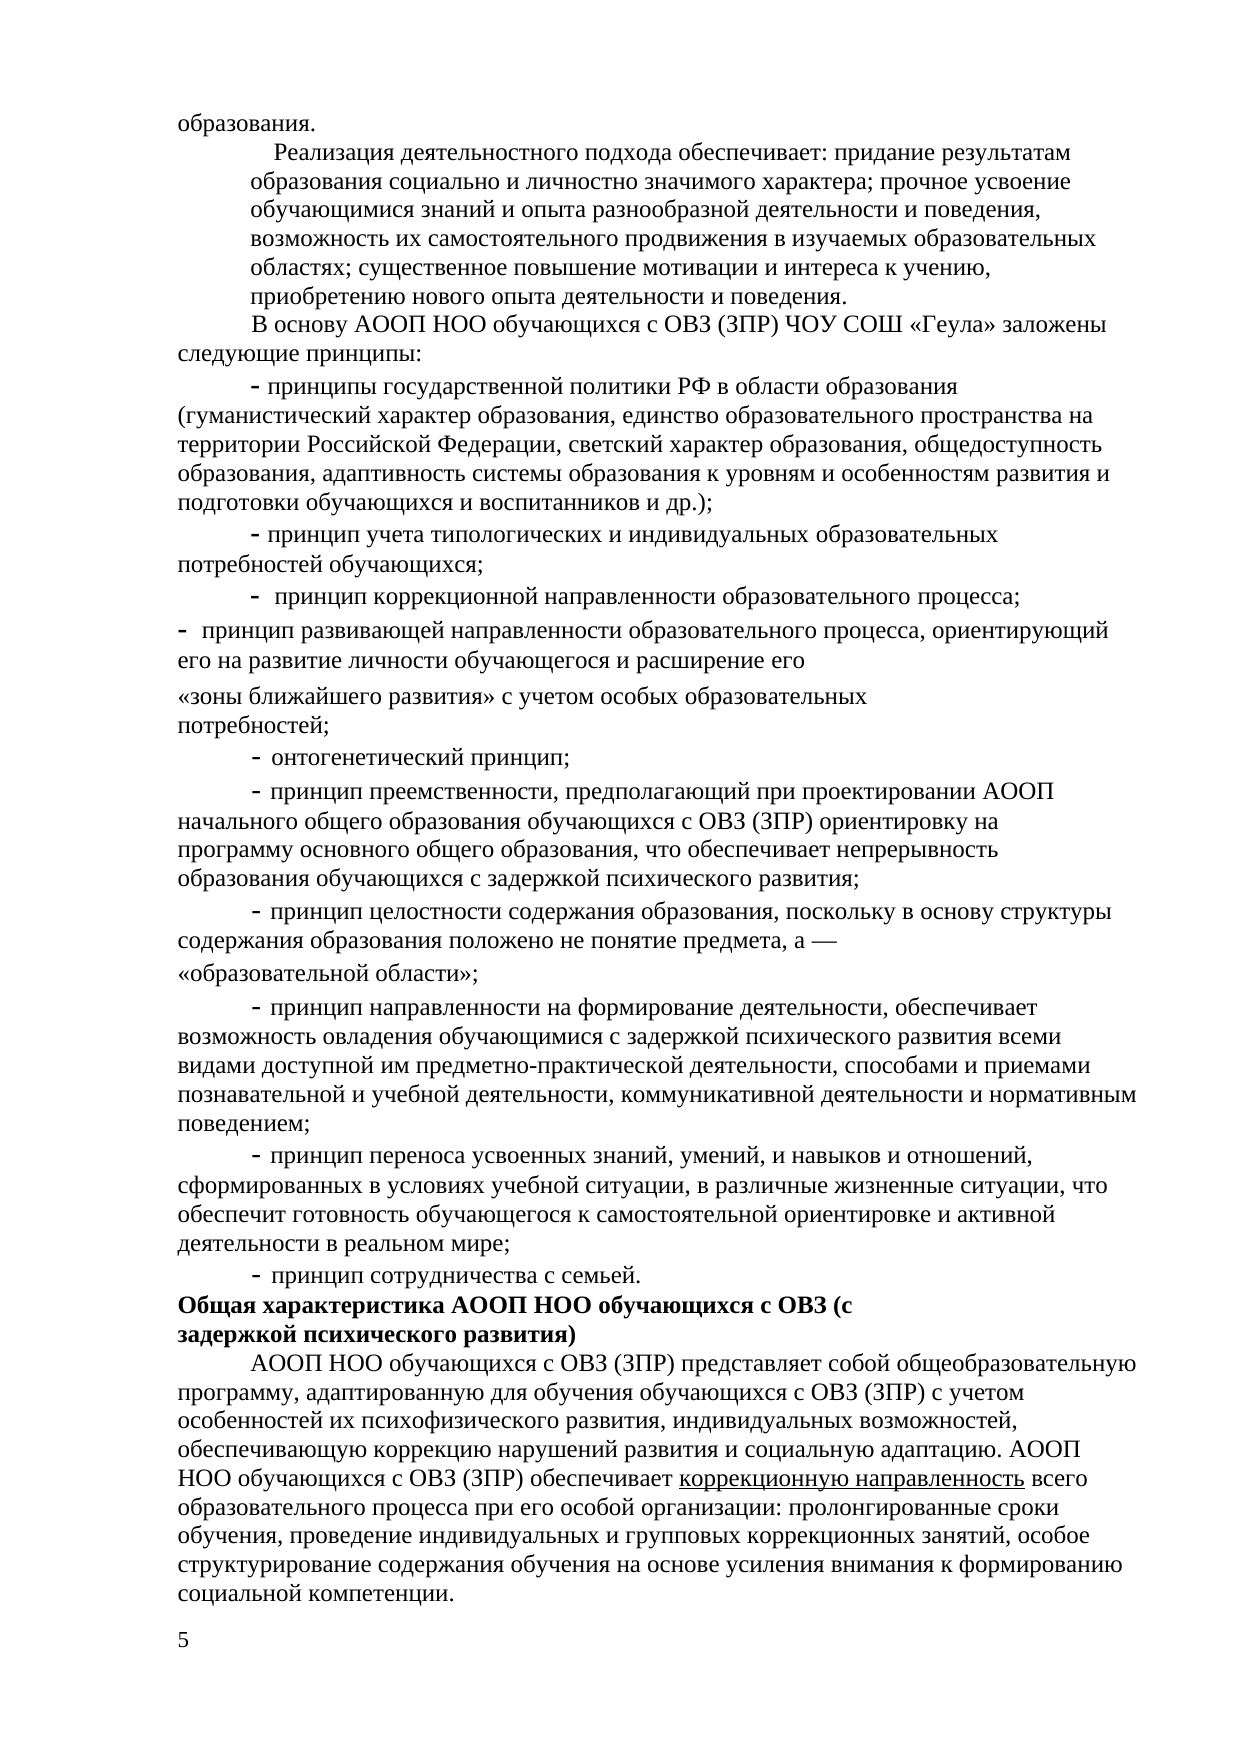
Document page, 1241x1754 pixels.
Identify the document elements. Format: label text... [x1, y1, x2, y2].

text «образовательной области»; [177, 954, 1240, 988]
list принцип целостности содержания образования, поскольку в основу структуры содержания образования положено не понятие предмета, а — [177, 892, 1114, 954]
text В основу АООП НОО обучающихся с ОВЗ (ЗПР) ЧОУ СОШ «Геула» заложены следующие принципы: [177, 309, 1134, 367]
subtitle Общая характеристика АООП НОО обучающихся с ОВЗ (с задержкой психического развития) [177, 1290, 937, 1348]
list принципы государственной политики РФ в области образования (гуманистический характер образования, единство образовательного пространства на территории Российской Федерации, светский характер образования, общедоступность образования, адаптивность системы образования к уровням и особенностям развития и подготовки обучающихся и воспитанников и др.); [177, 367, 1138, 516]
list принцип учета типологических и индивидуальных образовательных потребностей обучающихся; [177, 516, 1119, 578]
list онтогенетический принцип; [251, 739, 1240, 772]
list принцип преемственности, предполагающий при проектировании АООП начального общего образования обучающихся с ОВЗ (ЗПР) ориентировку на программу основного общего образования, что обеспечивает непрерывность образования обучающихся с задержкой психического развития; [177, 772, 1094, 892]
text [177, 108, 1117, 137]
text Реализация деятельностного подхода обеспечивает: придание результатам образования социально и личностно значимого характера; прочное усвоение обучающимися знаний и опыта разнообразной деятельности и поведения, возможность их самостоятельного продвижения в изучаемых образовательных областях; существенное повышение мотивации и интереса к учению, приобретению нового опыта деятельности и поведения. [250, 137, 1138, 309]
list принцип сотрудничества с семьей. [251, 1256, 1240, 1290]
text «зоны ближайшего развития» с учетом особых образовательных потребностей; [177, 681, 984, 739]
list принцип направленности на формирование деятельности, обеспечивает возможность овладения обучающимися с задержкой психического развития всеми видами доступной им предметно-практической деятельности, способами и приемами познавательной и учебной деятельности, коммуникативной деятельности и нормативным поведением; [177, 988, 1144, 1136]
list принцип переноса усвоенных знаний, умений, и навыков и отношений, сформированных в условиях учебной ситуации, в различные жизненные ситуации, что обеспечит готовность обучающегося к самостоятельной ориентировке и активной деятельности в реальном мире; [177, 1137, 1109, 1256]
list принцип коррекционной направленности образовательного процесса; [250, 578, 1240, 611]
text АООП НОО обучающихся с ОВЗ (ЗПР) представляет собой общеобразовательную программу, адаптированную для обучения обучающихся с ОВЗ (ЗПР) с учетом особенностей их психофизического развития, индивидуальных возможностей, обеспечивающую коррекцию нарушений развития и социальную адаптацию. АООП НОО обучающихся с ОВЗ (ЗПР) обеспечивает коррекционную направленность всего образовательного процесса при его особой организации: пролонгированные сроки обучения, проведение индивидуальных и групповых коррекционных занятий, особое структурирование содержания обучения на основе усиления внимания к формированию социальной компетенции. [177, 1348, 1138, 1607]
list принцип развивающей направленности образовательного процесса, ориентирующий его на развитие личности обучающегося и расширение его [177, 611, 1123, 674]
